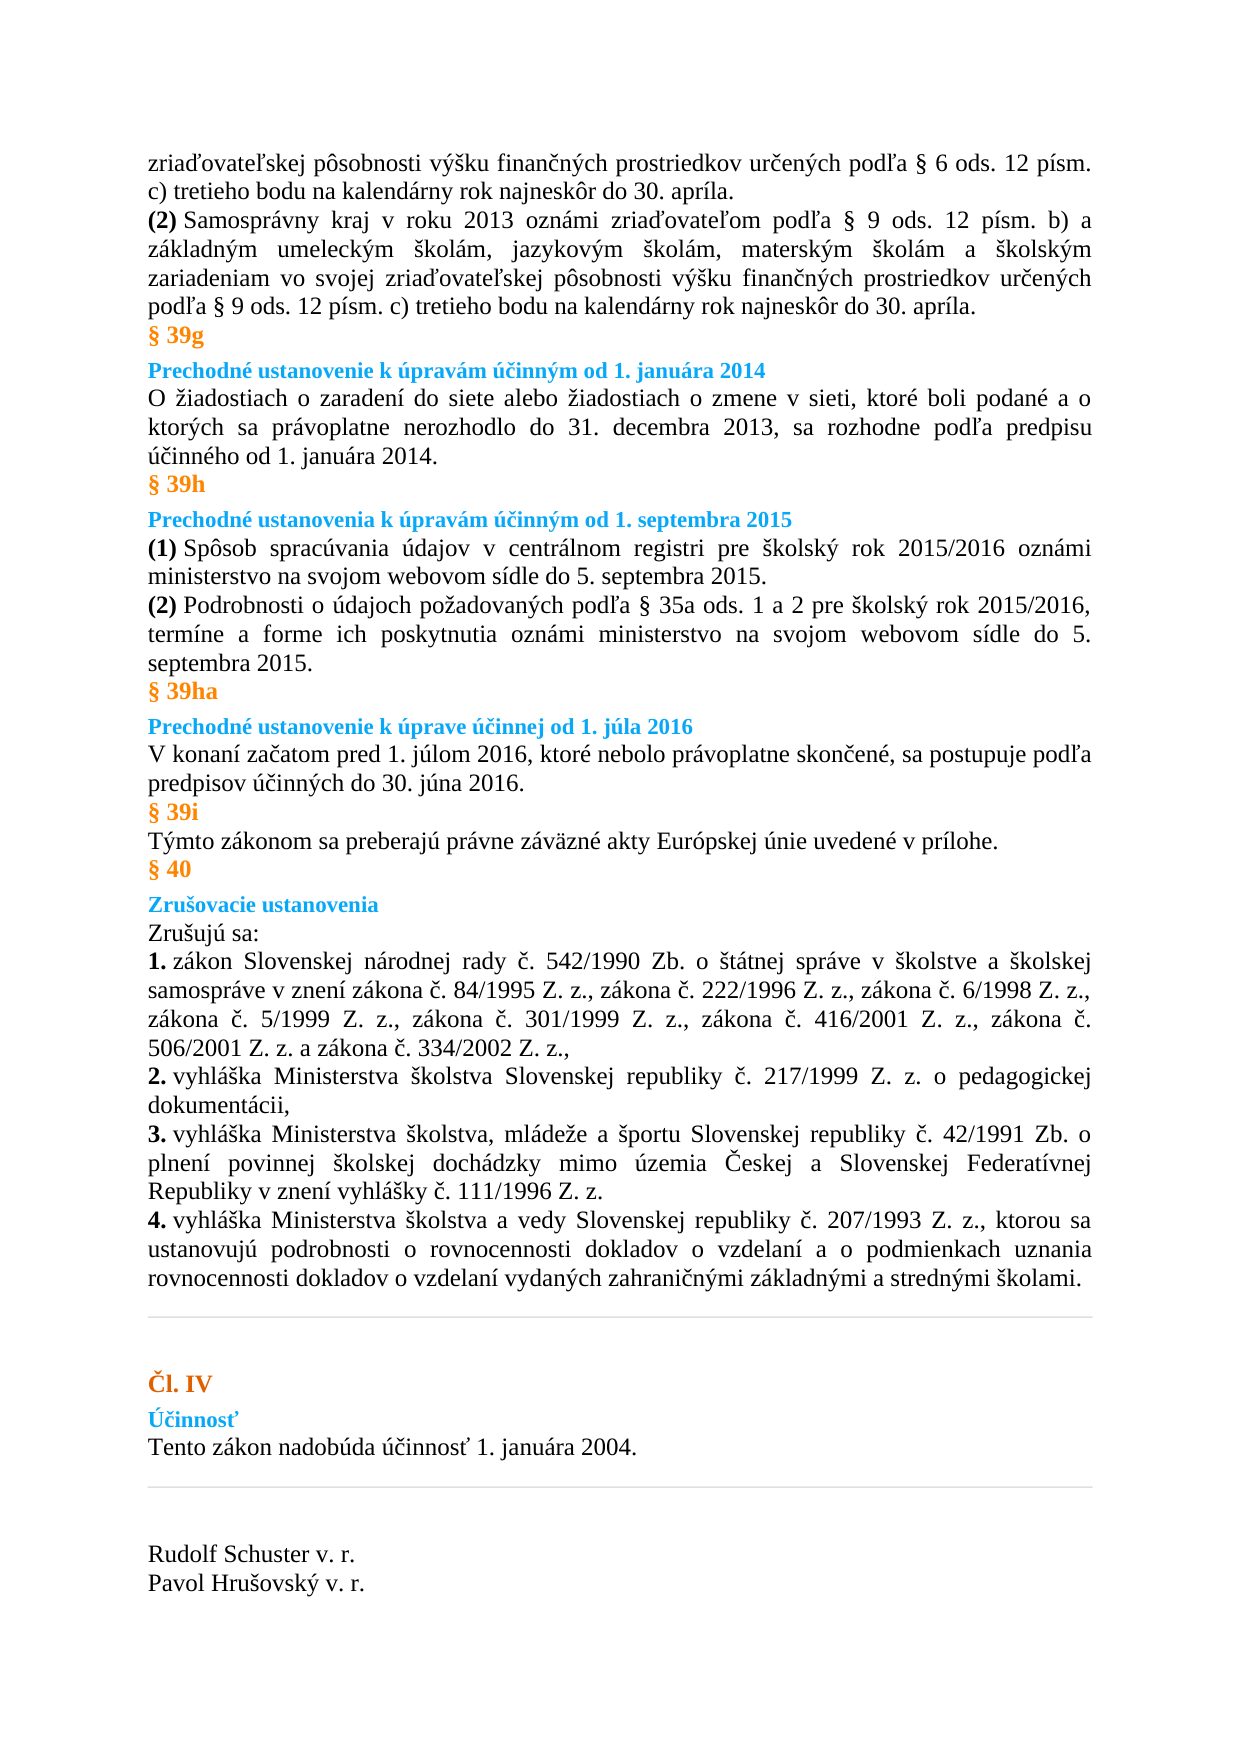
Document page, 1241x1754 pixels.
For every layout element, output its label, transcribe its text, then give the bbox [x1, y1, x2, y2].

text § 40 [148, 854, 1093, 883]
text (2) Samosprávny kraj v roku 2013 oznámi zriaďovateľom podľa § 9 ods. 12 písm. b) a základným umeleckým školám, jazykovým školám, materským školám a školským zariadeniam vo svojej zriaďovateľskej pôsobnosti výšku finančných prostriedkov určených podľa § 9 ods. 12 písm. c) tretieho bodu na kalendárny rok najneskôr do 30. apríla. [148, 205, 1093, 320]
text Prechodné ustanovenia k úpravám účinným od 1. septembra 2015 [148, 498, 1093, 533]
text O žiadostiach o zaradení do siete alebo žiadostiach o zmene v sieti, ktoré boli podané a o ktorých sa právoplatne nerozhodlo do 31. decembra 2013, sa rozhodne podľa predpisu účinného od 1. januára 2014. [148, 383, 1093, 469]
text (2) Podrobnosti o údajoch požadovaných podľa § 35a ods. 1 a 2 pre školský rok 2015/2016, termíne a forme ich poskytnutia oznámi ministerstvo na svojom webovom sídle do 5. septembra 2015. [148, 590, 1093, 676]
text § 39h [148, 469, 1093, 498]
text Čl. IV [148, 1369, 1093, 1398]
text V konaní začatom pred 1. júlom 2016, ktoré nebolo právoplatne skončené, sa postupuje podľa predpisov účinných do 30. júna 2016. [148, 739, 1093, 797]
text § 39ha [148, 676, 1093, 705]
text Zrušujú sa: [148, 918, 1093, 946]
text Účinnosť [148, 1398, 1093, 1432]
text § 39i [148, 797, 1093, 826]
text § 39g [148, 320, 1093, 349]
text Zrušovacie ustanovenia [148, 883, 1093, 918]
text Prechodné ustanovenie k úpravám účinným od 1. januára 2014 [148, 349, 1093, 383]
text 3. vyhláška Ministerstva školstva, mládeže a športu Slovenskej republiky č. 42/1991 Zb. o plnení povinnej školskej dochádzky mimo územia Českej a Slovenskej Federatívnej Republiky v znení vyhlášky č. 111/1996 Z. z. [148, 1119, 1093, 1205]
text 2. vyhláška Ministerstva školstva Slovenskej republiky č. 217/1999 Z. z. o pedagogickej dokumentácii, [148, 1061, 1093, 1119]
text Tento zákon nadobúda účinnosť 1. januára 2004. [148, 1432, 1093, 1461]
text Týmto zákonom sa preberajú právne záväzné akty Európskej únie uvedené v prílohe. [148, 826, 1093, 854]
text (1) Spôsob spracúvania údajov v centrálnom registri pre školský rok 2015/2016 oznámi ministerstvo na svojom webovom sídle do 5. septembra 2015. [148, 533, 1093, 590]
text 1. zákon Slovenskej národnej rady č. 542/1990 Zb. o štátnej správe v školstve a školskej samospráve v znení zákona č. 84/1995 Z. z., zákona č. 222/1996 Z. z., zákona č. 6/1998 Z. z., zákona č. 5/1999 Z. z., zákona č. 301/1999 Z. z., zákona č. 416/2001 Z. z., zákona č. 506/2001 Z. z. a zákona č. 334/2002 Z. z., [148, 946, 1093, 1061]
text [148, 148, 1093, 205]
text Rudolf Schuster v. r. [148, 1539, 1093, 1568]
text Pavol Hrušovský v. r. [148, 1568, 1093, 1597]
text Prechodné ustanovenie k úprave účinnej od 1. júla 2016 [148, 705, 1093, 739]
text 4. vyhláška Ministerstva školstva a vedy Slovenskej republiky č. 207/1993 Z. z., ktorou sa ustanovujú podrobnosti o rovnocennosti dokladov o vzdelaní a o podmienkach uznania rovnocennosti dokladov o vzdelaní vydaných zahraničnými základnými a strednými školami. [148, 1205, 1093, 1291]
